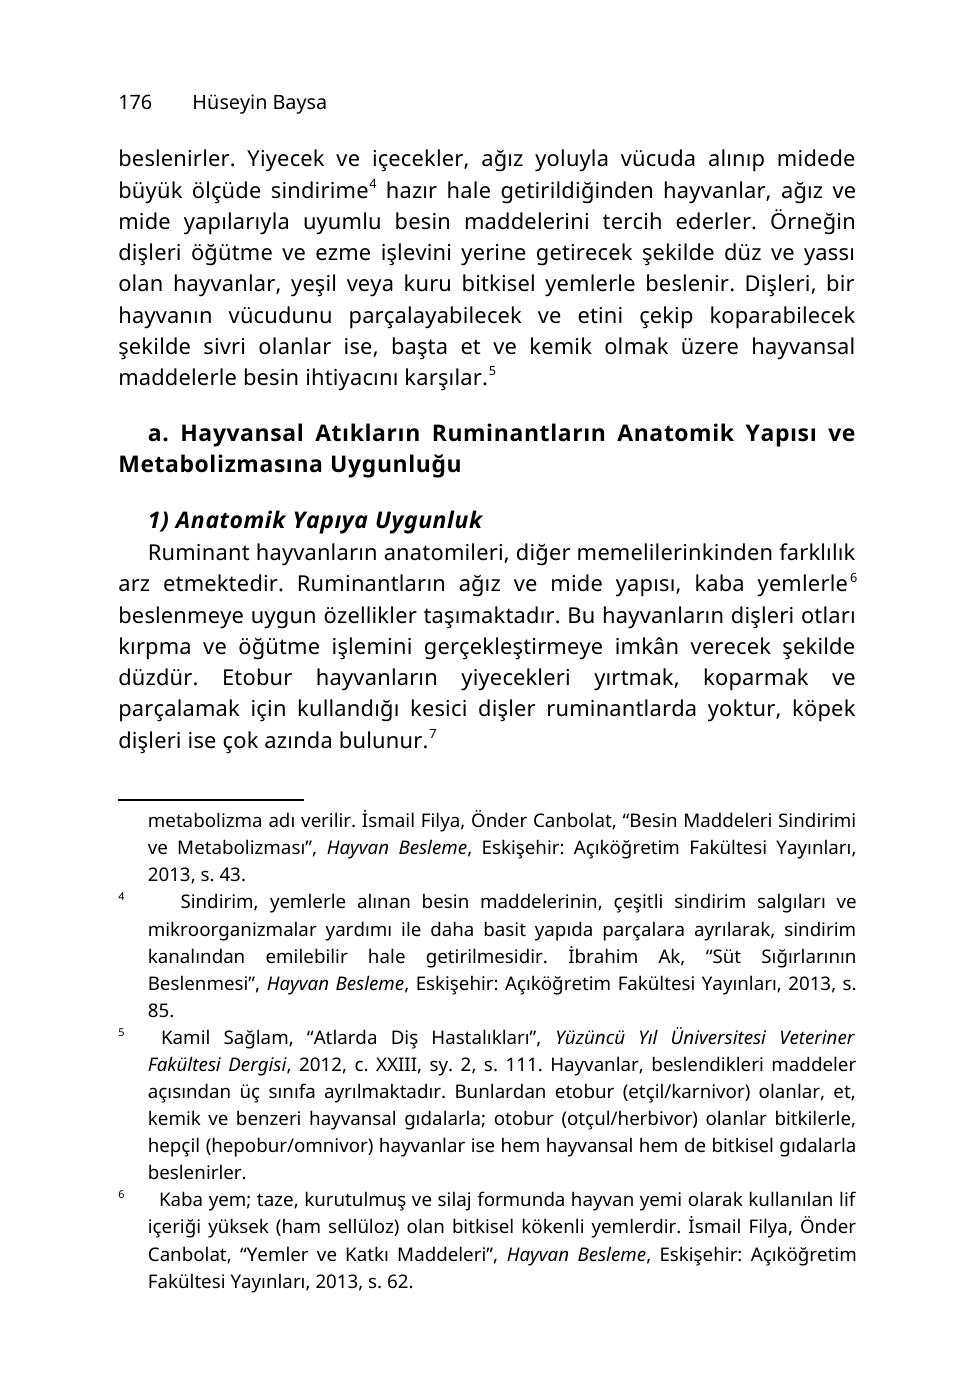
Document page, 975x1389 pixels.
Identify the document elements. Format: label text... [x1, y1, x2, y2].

subtitle a. Hayvansal Atıkların Ruminantların Anatomik Yapısı ve Metabolizmasına Uygunluğu [118, 417, 857, 479]
text Ruminant hayvanların anatomileri, diğer memelilerinkinden farklılık arz etmektedir. Ruminantların ağız ve mide yapısı, kaba yemlerle beslenmeye uygun özellikler taşımaktadır. Bu hayvanların dişleri otları kırpma ve öğütme işlemini gerçekleştirmeye imkân verecek şekilde düzdür. Etobur hayvanların yiyecekleri yırtmak, koparmak ve parçalamak için kullandığı kesici dişler ruminantlarda yoktur, köpek dişleri ise çok azında bulunur. [118, 536, 857, 754]
text Canlıların varlıklarını sağlıklı bir şekilde devam ettirebilmeleri için fıtratlarına uygun beslenmeleri gerekmektedir. Hayvanların beslenme yöntemleri ile yaratılış şekilleri/anatomik yapıları arasında ayrılmaz bir ilişki bulunmaktadır. Doğal hayatta hayvanlar bu yapıları doğrultusunda işleyen metabolizmalarına uygun bir şekilde beslenirler. Yiyecek ve içecekler, ağız yoluyla vücuda alınıp midede büyük ölçüde sindirime hazır hale getirildiğinden hayvanlar, ağız ve mide yapılarıyla uyumlu besin maddelerini tercih ederler. Örneğin dişleri öğütme ve ezme işlevini yerine getirecek şekilde düz ve yassı olan hayvanlar, yeşil veya kuru bitkisel yemlerle beslenir. Dişleri, bir hayvanın vücudunu parçalayabilecek ve etini çekip koparabilecek şekilde sivri olanlar ise, başta et ve kemik olmak üzere hayvansal maddelerle besin ihtiyacını karşılar. [118, 142, 857, 392]
subtitle 1) Anatomik Yapıya Uygunluk [148, 504, 857, 536]
